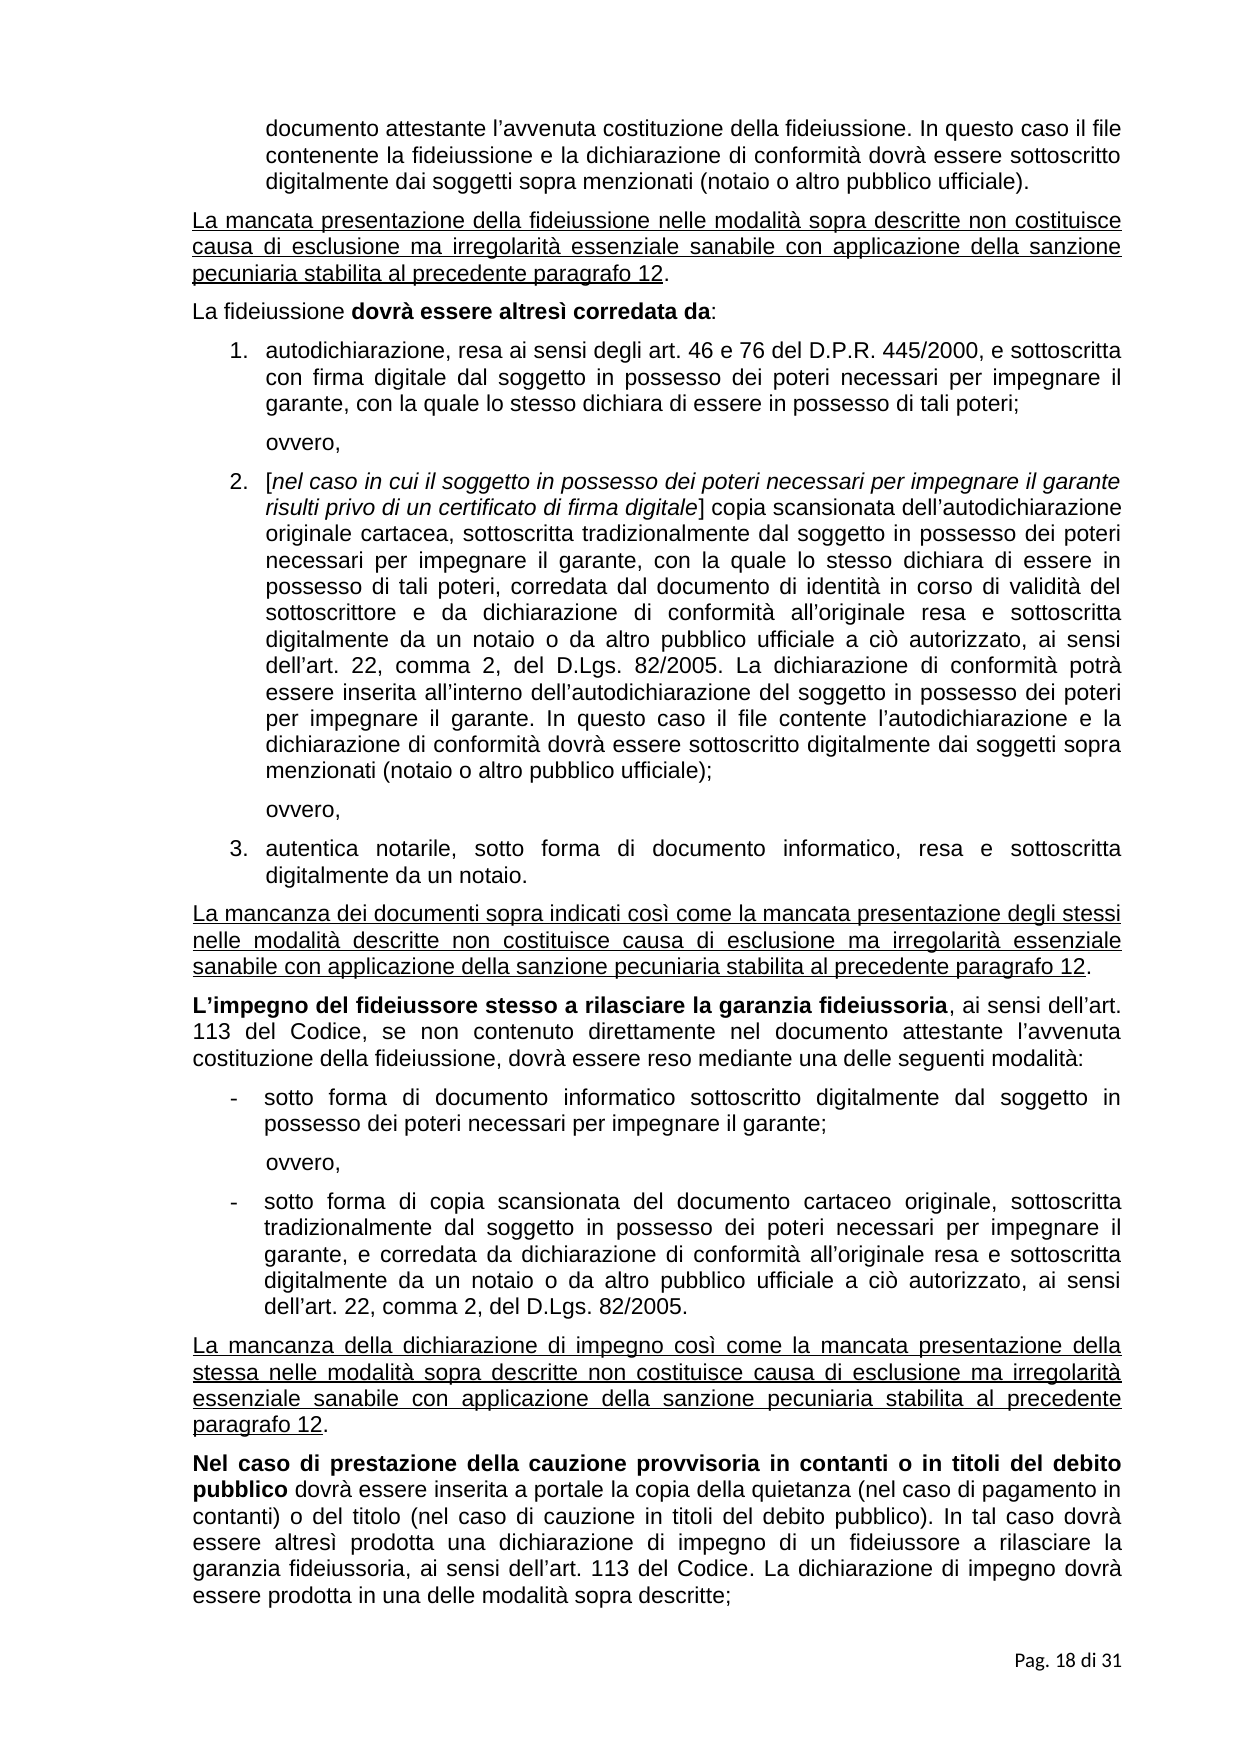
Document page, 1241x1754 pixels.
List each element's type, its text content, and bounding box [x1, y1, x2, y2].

text La mancanza dei documenti sopra indicati così come la mancata presentazione degli stessi nelle modalità descritte non costituisce causa di esclusione ma irregolarità essenziale sanabile con applicazione della sanzione pecuniaria stabilita al precedente paragrafo 12. [192, 900, 1122, 950]
text La mancanza dei documenti sopra indicati così come la mancata presentazione degli stessi nelle modalità descritte non costituisce causa di esclusione ma irregolarità essenziale sanabile con applicazione della sanzione pecuniaria stabilita al precedente paragrafo 12. [192, 951, 1122, 979]
text La mancanza della dichiarazione di impegno così come la mancata presentazione della stessa nelle modalità sopra descritte non costituisce causa di esclusione ma irregolarità essenziale sanabile con applicazione della sanzione pecuniaria stabilita al precedente paragrafo 12. [192, 1332, 1122, 1355]
text La mancanza della dichiarazione di impegno così come la mancata presentazione della stessa nelle modalità sopra descritte non costituisce causa di esclusione ma irregolarità essenziale sanabile con applicazione della sanzione pecuniaria stabilita al precedente paragrafo 12. [192, 1409, 1122, 1437]
text La mancata presentazione della fideiussione nelle modalità sopra descritte non costituisce causa di esclusione ma irregolarità essenziale sanabile con applicazione della sanzione pecuniaria stabilita al precedente paragrafo 12. [192, 231, 1122, 256]
text La fideiussione dovrà essere altresì corredata da: [192, 298, 1122, 325]
list [nel caso in cui il soggetto in possesso dei poteri necessari per impegnare il garante risulti privo di un certificato di firma digitale] copia scansionata dell’autodichiarazione originale cartacea, sottoscritta tradizionalmente dal soggetto in possesso dei poteri necessari per impegnare il garante, con la quale lo stesso dichiara di essere in possesso di tali poteri, corredata dal documento di identità in corso di validità del sottoscrittore e da dichiarazione di conformità all’originale resa e sottoscritta digitalmente da un notaio o da altro pubblico ufficiale a ciò autorizzato, ai sensi dell’art. 22, comma 2, del D.Lgs. 82/2005. La dichiarazione di conformità potrà essere inserita all’interno dell’autodichiarazione del soggetto in possesso dei poteri per impegnare il garante. In questo caso il file contente l’autodichiarazione e la dichiarazione di conformità dovrà essere sottoscritto digitalmente dai soggetti sopra menzionati (notaio o altro pubblico ufficiale); [229, 468, 1122, 784]
list sotto forma di documento informatico sottoscritto digitalmente dal soggetto in possesso dei poteri necessari per impegnare il garante; [230, 1083, 1122, 1136]
list sotto forma di copia scansionata del documento cartaceo originale, sottoscritta tradizionalmente dal soggetto in possesso dei poteri necessari per impegnare il garante, e corredata da dichiarazione di conformità all’originale resa e sottoscritta digitalmente da un notaio o da altro pubblico ufficiale a ciò autorizzato, ai sensi dell’art. 22, comma 2, del D.Lgs. 82/2005. [230, 1188, 1122, 1319]
text ovvero, [192, 429, 1122, 455]
text ovvero, [118, 1149, 1122, 1175]
list autodichiarazione, resa ai sensi degli art. 46 e 76 del D.P.R. 445/2000, e sottoscritta con firma digitale dal soggetto in possesso dei poteri necessari per impegnare il garante, con la quale lo stesso dichiara di essere in possesso di tali poteri; [229, 337, 1122, 416]
text La mancanza della dichiarazione di impegno così come la mancata presentazione della stessa nelle modalità sopra descritte non costituisce causa di esclusione ma irregolarità essenziale sanabile con applicazione della sanzione pecuniaria stabilita al precedente paragrafo 12. [192, 1382, 1122, 1408]
text La mancata presentazione della fideiussione nelle modalità sopra descritte non costituisce causa di esclusione ma irregolarità essenziale sanabile con applicazione della sanzione pecuniaria stabilita al precedente paragrafo 12. [192, 257, 1122, 286]
text La mancanza della dichiarazione di impegno così come la mancata presentazione della stessa nelle modalità sopra descritte non costituisce causa di esclusione ma irregolarità essenziale sanabile con applicazione della sanzione pecuniaria stabilita al precedente paragrafo 12. [192, 1356, 1122, 1381]
list autentica notarile, sotto forma di documento informatico, resa e sottoscritta digitalmente da un notaio. [229, 835, 1122, 888]
text La mancata presentazione della fideiussione nelle modalità sopra descritte non costituisce causa di esclusione ma irregolarità essenziale sanabile con applicazione della sanzione pecuniaria stabilita al precedente paragrafo 12. [192, 207, 1122, 230]
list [230, 115, 1122, 194]
text L’impegno del fideiussore stesso a rilasciare la garanzia fideiussoria, ai sensi dell’art. 113 del Codice, se non contenuto direttamente nel documento attestante l’avvenuta costituzione della fideiussione, dovrà essere reso mediante una delle seguenti modalità: [192, 992, 1122, 1071]
text ovvero, [192, 796, 1122, 823]
text Nel caso di prestazione della cauzione provvisoria in contanti o in titoli del debito pubblico dovrà essere inserita a portale la copia della quietanza (nel caso di pagamento in contanti) o del titolo (nel caso di cauzione in titoli del debito pubblico). In tal caso dovrà essere altresì prodotta una dichiarazione di impegno di un fideiussore a rilasciare la garanzia fideiussoria, ai sensi dell’art. 113 del Codice. La dichiarazione di impegno dovrà essere prodotta in una delle modalità sopra descritte; [192, 1450, 1122, 1608]
